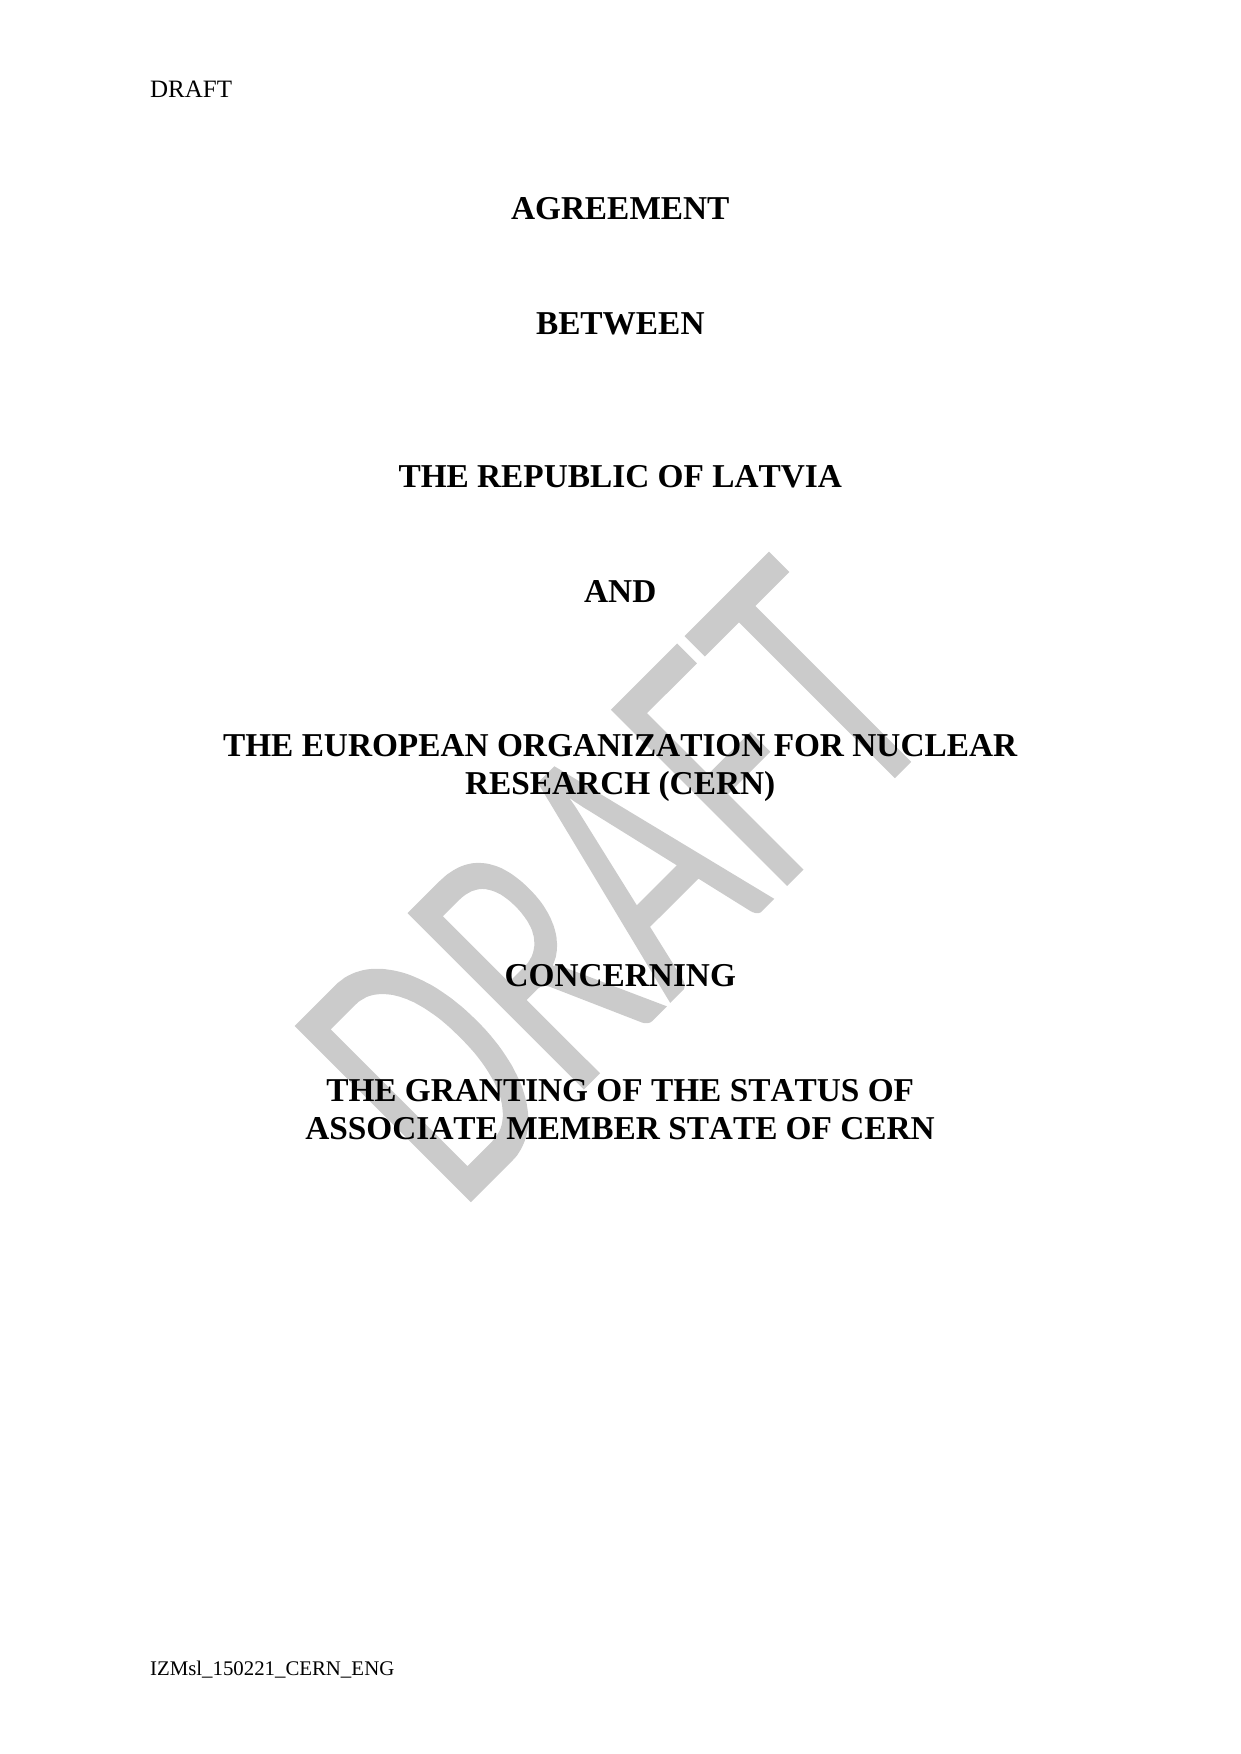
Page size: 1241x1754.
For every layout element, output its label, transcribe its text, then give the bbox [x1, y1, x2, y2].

text AND [150, 572, 1090, 610]
text THE REPUBLIC OF LATVIA [150, 457, 1090, 495]
text THE EUROPEAN ORGANIZATION FOR NUCLEAR RESEARCH (CERN) [150, 725, 1090, 802]
text AGREEMENT [150, 188, 1090, 227]
text ASSOCIATE MEMBER STATE OF CERN [150, 1108, 1090, 1147]
text CONCERNING [150, 955, 1090, 993]
text BETWEEN [150, 303, 1090, 342]
text THE GRANTING OF THE STATUS OF [150, 1070, 1090, 1108]
